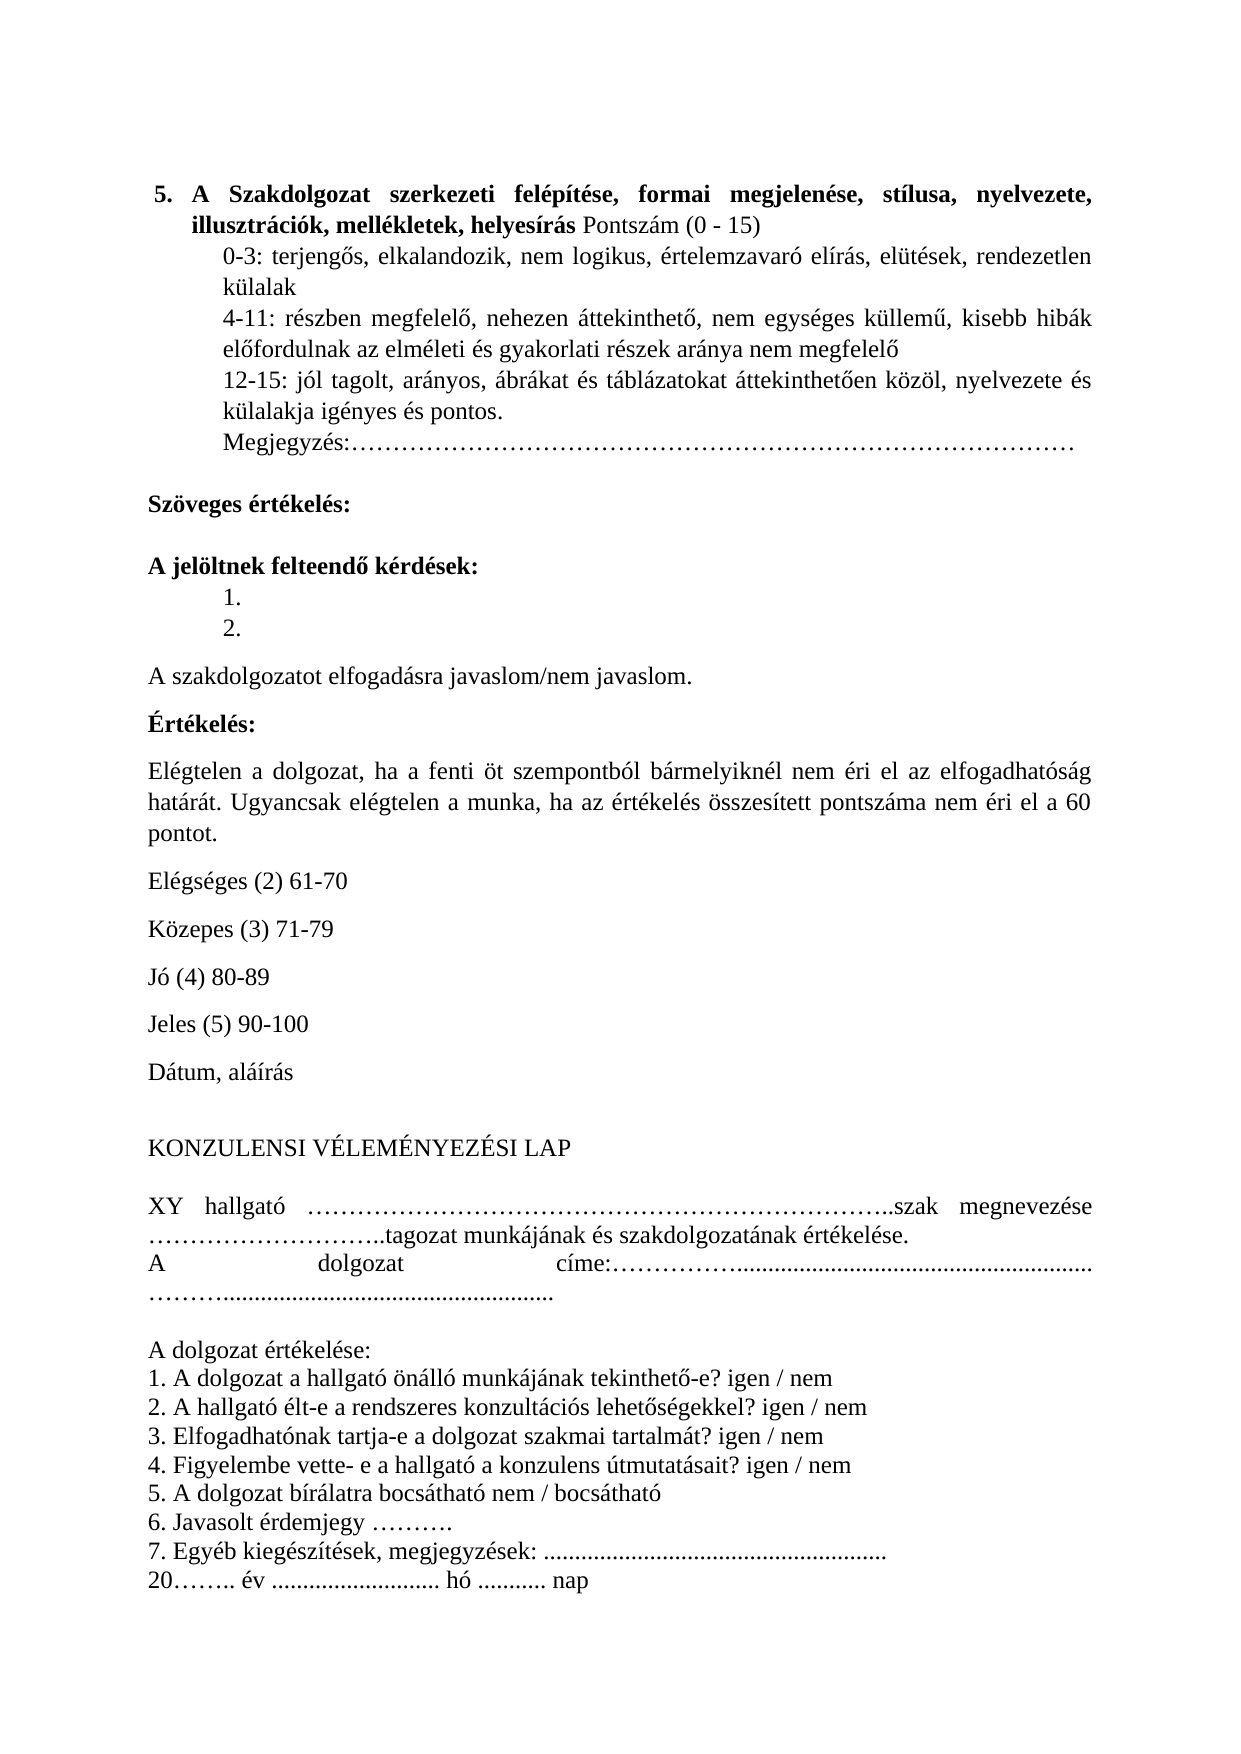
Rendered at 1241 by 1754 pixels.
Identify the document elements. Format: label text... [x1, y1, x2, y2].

text 7. Egyéb kiegészítések, megjegyzések: ....................................................... [148, 1536, 1093, 1565]
text 3. Elfogadhatónak tartja-e a dolgozat szakmai tartalmát? igen / nem [148, 1421, 1093, 1450]
text 4-11: részben megfelelő, nehezen áttekinthető, nem egységes küllemű, kisebb hibák előfordulnak az elméleti és gyakorlati részek aránya nem megfelelő [223, 303, 1093, 363]
text 2. A hallgató élt-e a rendszeres konzultációs lehetőségekkel? igen / nem [148, 1392, 1093, 1421]
text Jó (4) 80-89 [148, 962, 1093, 990]
text KONZULENSI VÉLEMÉNYEZÉSI LAP [148, 1133, 1093, 1162]
text A dolgozat címe:…………….........................................................………..................................................... [148, 1248, 1093, 1306]
text Elégséges (2) 61-70 [148, 866, 1093, 895]
text A szakdolgozatot elfogadásra javaslom/nem javaslom. [148, 661, 1093, 690]
text 5. A dolgozat bírálatra bocsátható nem / bocsátható [148, 1478, 1093, 1507]
text XY hallgató ……………………………………………………………..szak megnevezése ………………………..tagozat munkájának és szakdolgozatának értékelése. [148, 1191, 1093, 1248]
text 20…….. év ........................... hó ........... nap [148, 1565, 1093, 1593]
text 2. [223, 613, 1093, 642]
text Elégtelen a dolgozat, ha a fenti öt szempontból bármelyiknél nem éri el az elfogadhatóság határát. Ugyancsak elégtelen a munka, ha az értékelés összesített pontszáma nem éri el a 60 pontot. [148, 756, 1093, 847]
text Értékelés: [148, 709, 1093, 737]
text Megjegyzés:…………………………………………………………………………… [223, 427, 1093, 456]
list A Szakdolgozat szerkezeti felépítése, formai megjelenése, stílusa, nyelvezete, illusztrációk, mellékletek, helyesírás Pontszám (0 - 15) [154, 179, 1093, 238]
text Dátum, aláírás [148, 1057, 1093, 1086]
text 4. Figyelembe vette- e a hallgató a konzulens útmutatásait? igen / nem [148, 1450, 1093, 1478]
text 1. A dolgozat a hallgató önálló munkájának tekinthető-e? igen / nem [148, 1363, 1093, 1392]
text 0-3: terjengős, elkalandozik, nem logikus, értelemzavaró elírás, elütések, rendezetlen külalak [223, 241, 1093, 301]
text 6. Javasolt érdemjegy ………. [148, 1507, 1093, 1536]
text Jeles (5) 90-100 [148, 1009, 1093, 1038]
text Közepes (3) 71-79 [148, 914, 1093, 943]
text 12-15: jól tagolt, arányos, ábrákat és táblázatokat áttekinthetően közöl, nyelvezete és külalakja igényes és pontos. [223, 365, 1093, 425]
text A dolgozat értékelése: [148, 1335, 1093, 1363]
text 1. [223, 582, 1093, 611]
text Szöveges értékelés: [148, 489, 1093, 518]
text A jelöltnek felteendő kérdések: [148, 551, 1093, 580]
